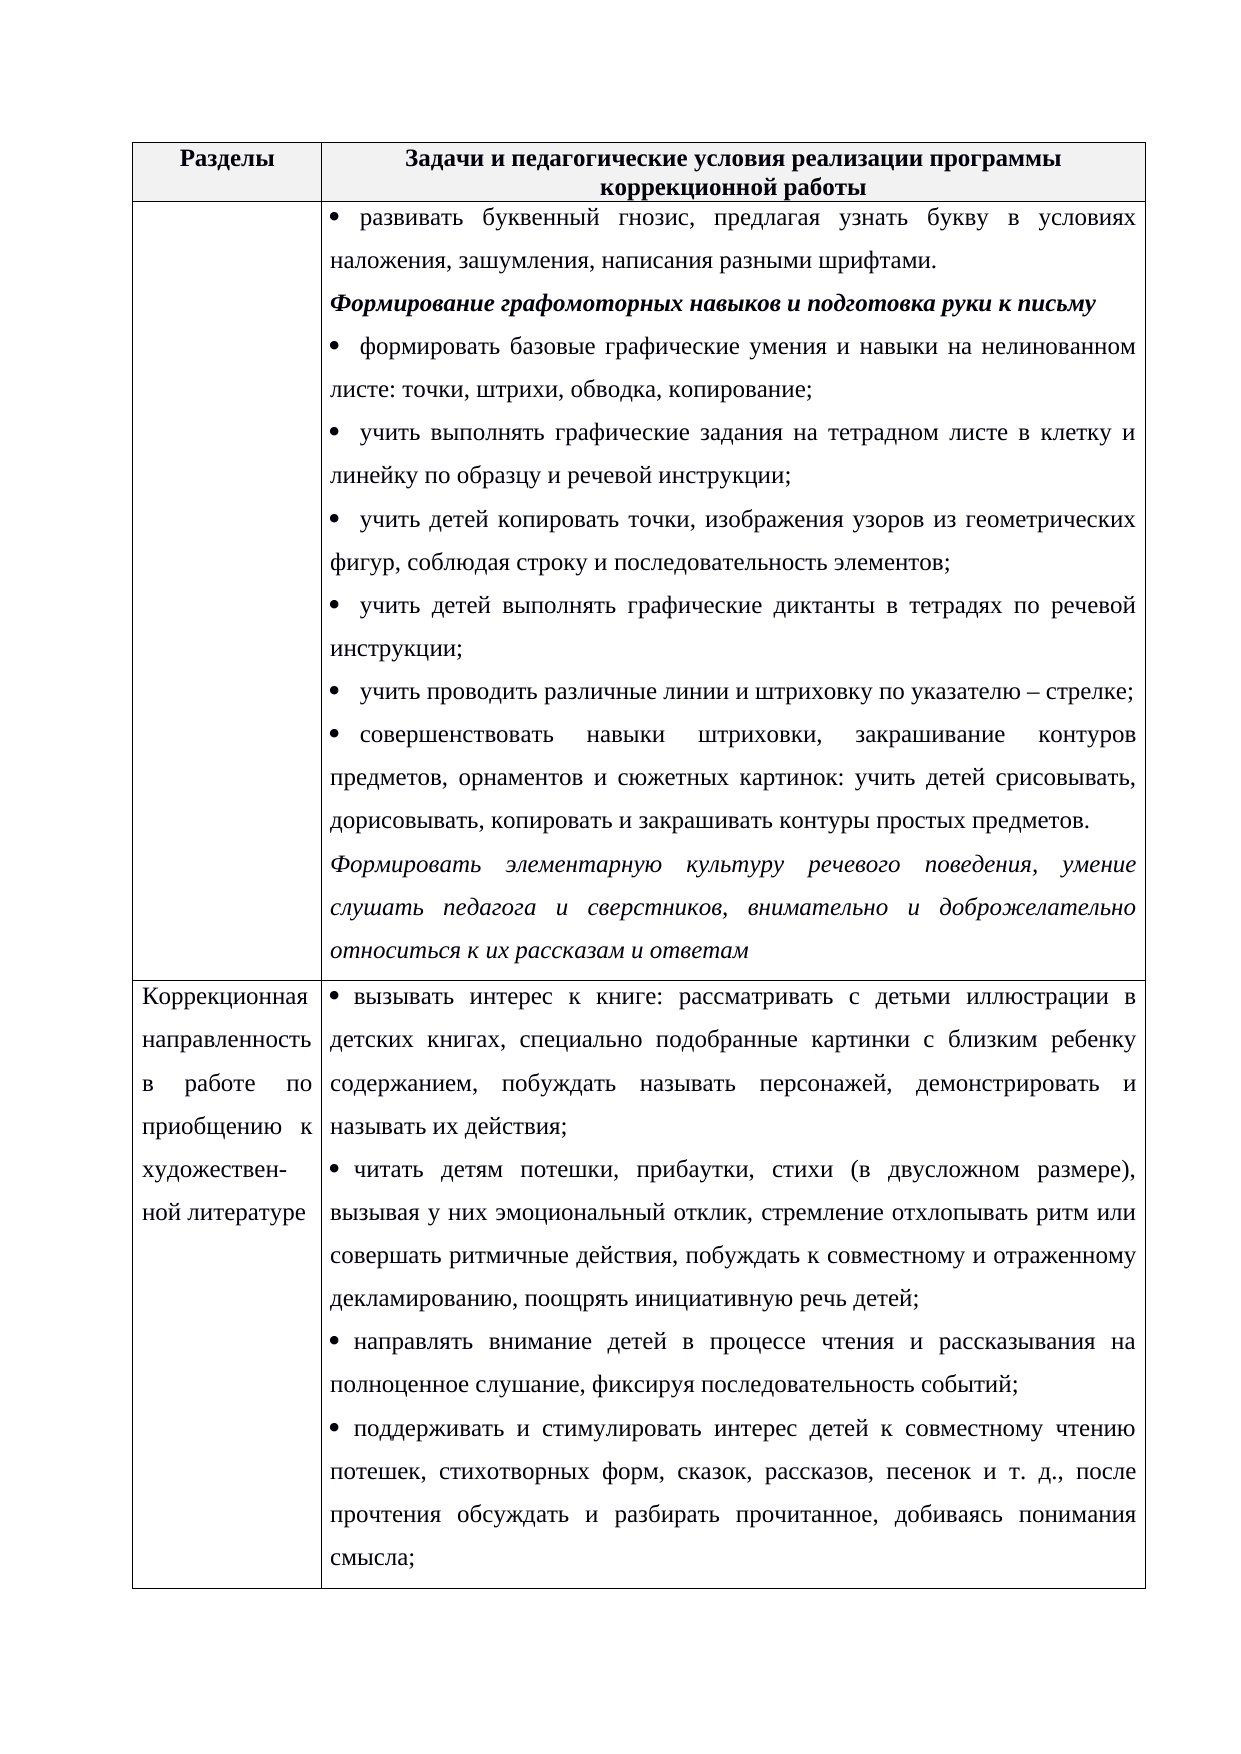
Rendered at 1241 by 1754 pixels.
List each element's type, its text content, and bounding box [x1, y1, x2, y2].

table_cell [322, 981, 1145, 1587]
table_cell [322, 202, 1145, 980]
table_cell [133, 202, 321, 980]
table_header Задачи и педагогические условия реализации программы коррекционной работы [322, 143, 1145, 201]
table_header Разделы [133, 143, 321, 201]
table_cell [133, 981, 321, 1587]
